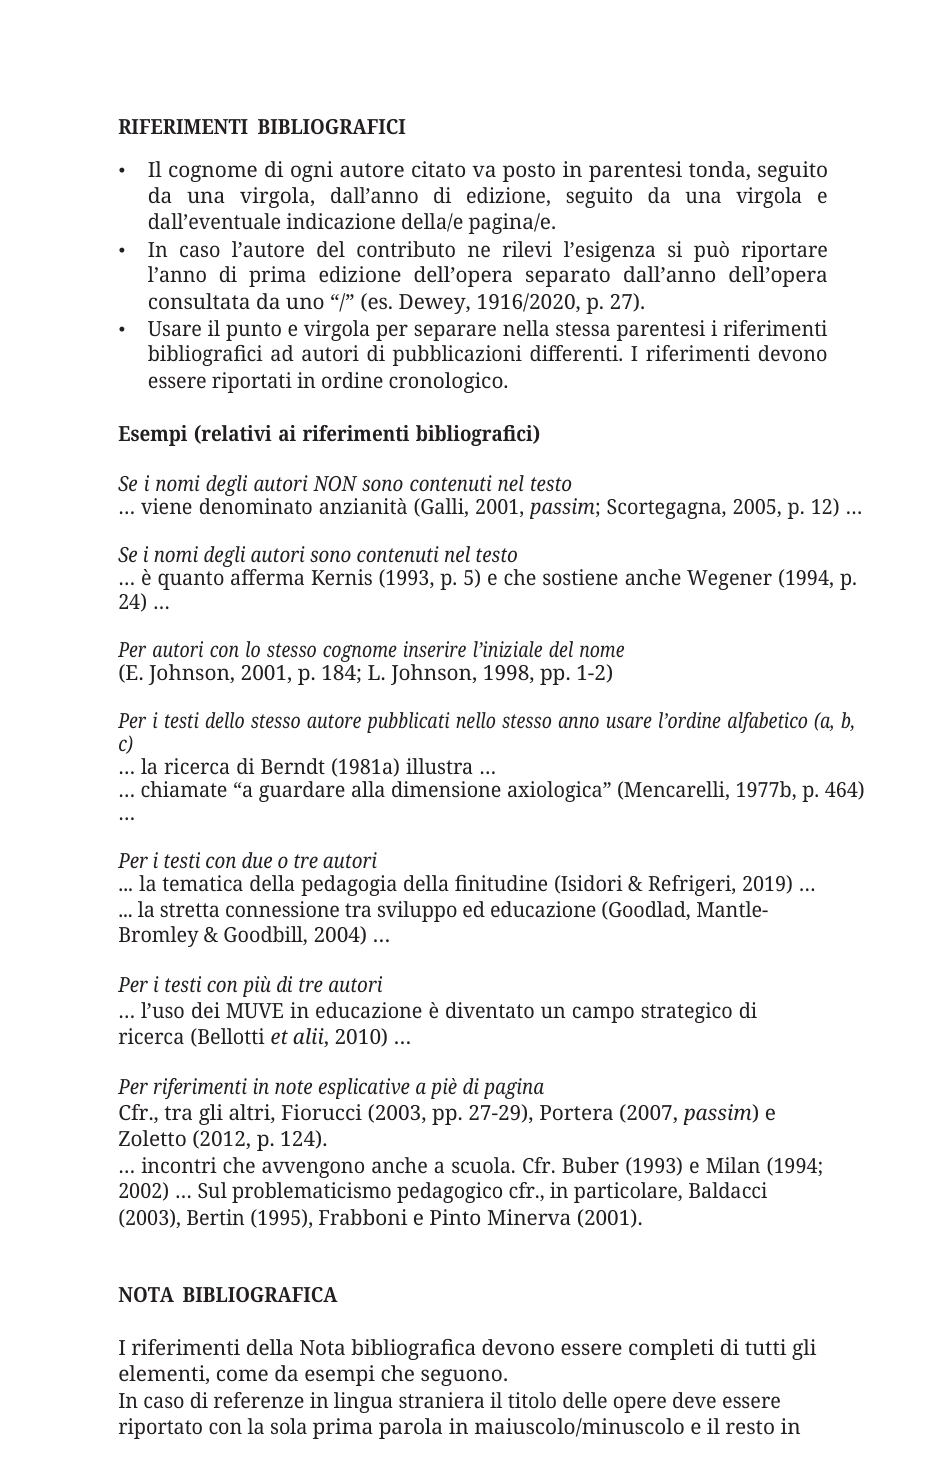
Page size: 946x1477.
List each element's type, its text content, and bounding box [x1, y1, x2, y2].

text Per autori con lo stesso cognome inserire l’iniziale del nome [118, 638, 873, 662]
text Cfr., tra gli altri, Fiorucci (2003, pp. 27-29), Portera (2007, passim) e Zoletto (2012, p. 124). [118, 1099, 828, 1152]
list In caso l’autore del contributo ne rilevi l’esigenza si può riportare l’anno di prima edizione dell’opera separato dall’anno dell’opera consultata da uno “/” (es. Dewey, 1916/2020, p. 27). [118, 236, 828, 315]
text … incontri che avvengono anche a scuola. Cfr. Buber (1993) e Milan (1994; 2002) … Sul problematicismo pedagogico cfr., in particolare, Baldacci (2003), Bertin (1995), Frabboni e Pinto Minerva (2001). [118, 1152, 828, 1232]
subtitle NOTA BIBLIOGRAFICA [118, 1280, 873, 1309]
text … la ricerca di Berndt (1981a) illustra … [118, 756, 873, 779]
text ... la stretta connessione tra sviluppo ed educazione (Goodlad, Mantle-Bromley & Goodbill, 2004) … [118, 896, 828, 949]
text Per riferimenti in note esplicative a piè di pagina [118, 1076, 873, 1099]
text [118, 1388, 828, 1440]
text Per i testi con due o tre autori [118, 850, 873, 873]
list Il cognome di ogni autore citato va posto in parentesi tonda, seguito da una virgola, dall’anno di edizione, seguito da una virgola e dall’eventuale indicazione della/e pagina/e. [118, 157, 828, 236]
text … viene denominato anzianità (Galli, 2001, passim; Scortegagna, 2005, p. 12) … [118, 496, 873, 519]
list Usare il punto e virgola per separare nella stessa parentesi i riferimenti bibliografici ad autori di pubblicazioni differenti. I riferimenti devono essere riportati in ordine cronologico. [118, 315, 828, 394]
text ... la tematica della pedagogia della finitudine (Isidori & Refrigeri, 2019) … [118, 873, 873, 896]
text Per i testi dello stesso autore pubblicati nello stesso anno usare l’ordine alfabetico (a, b, c) [118, 710, 873, 756]
text Se i nomi degli autori NON sono contenuti nel testo [118, 473, 873, 496]
text Per i testi con più di tre autori [118, 974, 873, 997]
subtitle RIFERIMENTI BIBLIOGRAFICI [118, 112, 873, 141]
text … chiamate “a guardare alla dimensione axiologica” (Mencarelli, 1977b, p. 464) … [118, 779, 873, 825]
text … è quanto afferma Kernis (1993, p. 5) e che sostiene anche Wegener (1994, p. 24) … [118, 567, 873, 614]
subtitle Esempi (relativi ai riferimenti bibliografici) [118, 419, 873, 448]
text … l’uso dei MUVE in educazione è diventato un campo strategico di ricerca (Bellotti et alii, 2010) … [118, 998, 828, 1051]
text (E. Johnson, 2001, p. 184; L. Johnson, 1998, pp. 1-2) [118, 662, 873, 685]
text I riferimenti della Nota bibliografica devono essere completi di tutti gli elementi, come da esempi che seguono. [118, 1335, 828, 1388]
text Se i nomi degli autori sono contenuti nel testo [118, 544, 873, 567]
